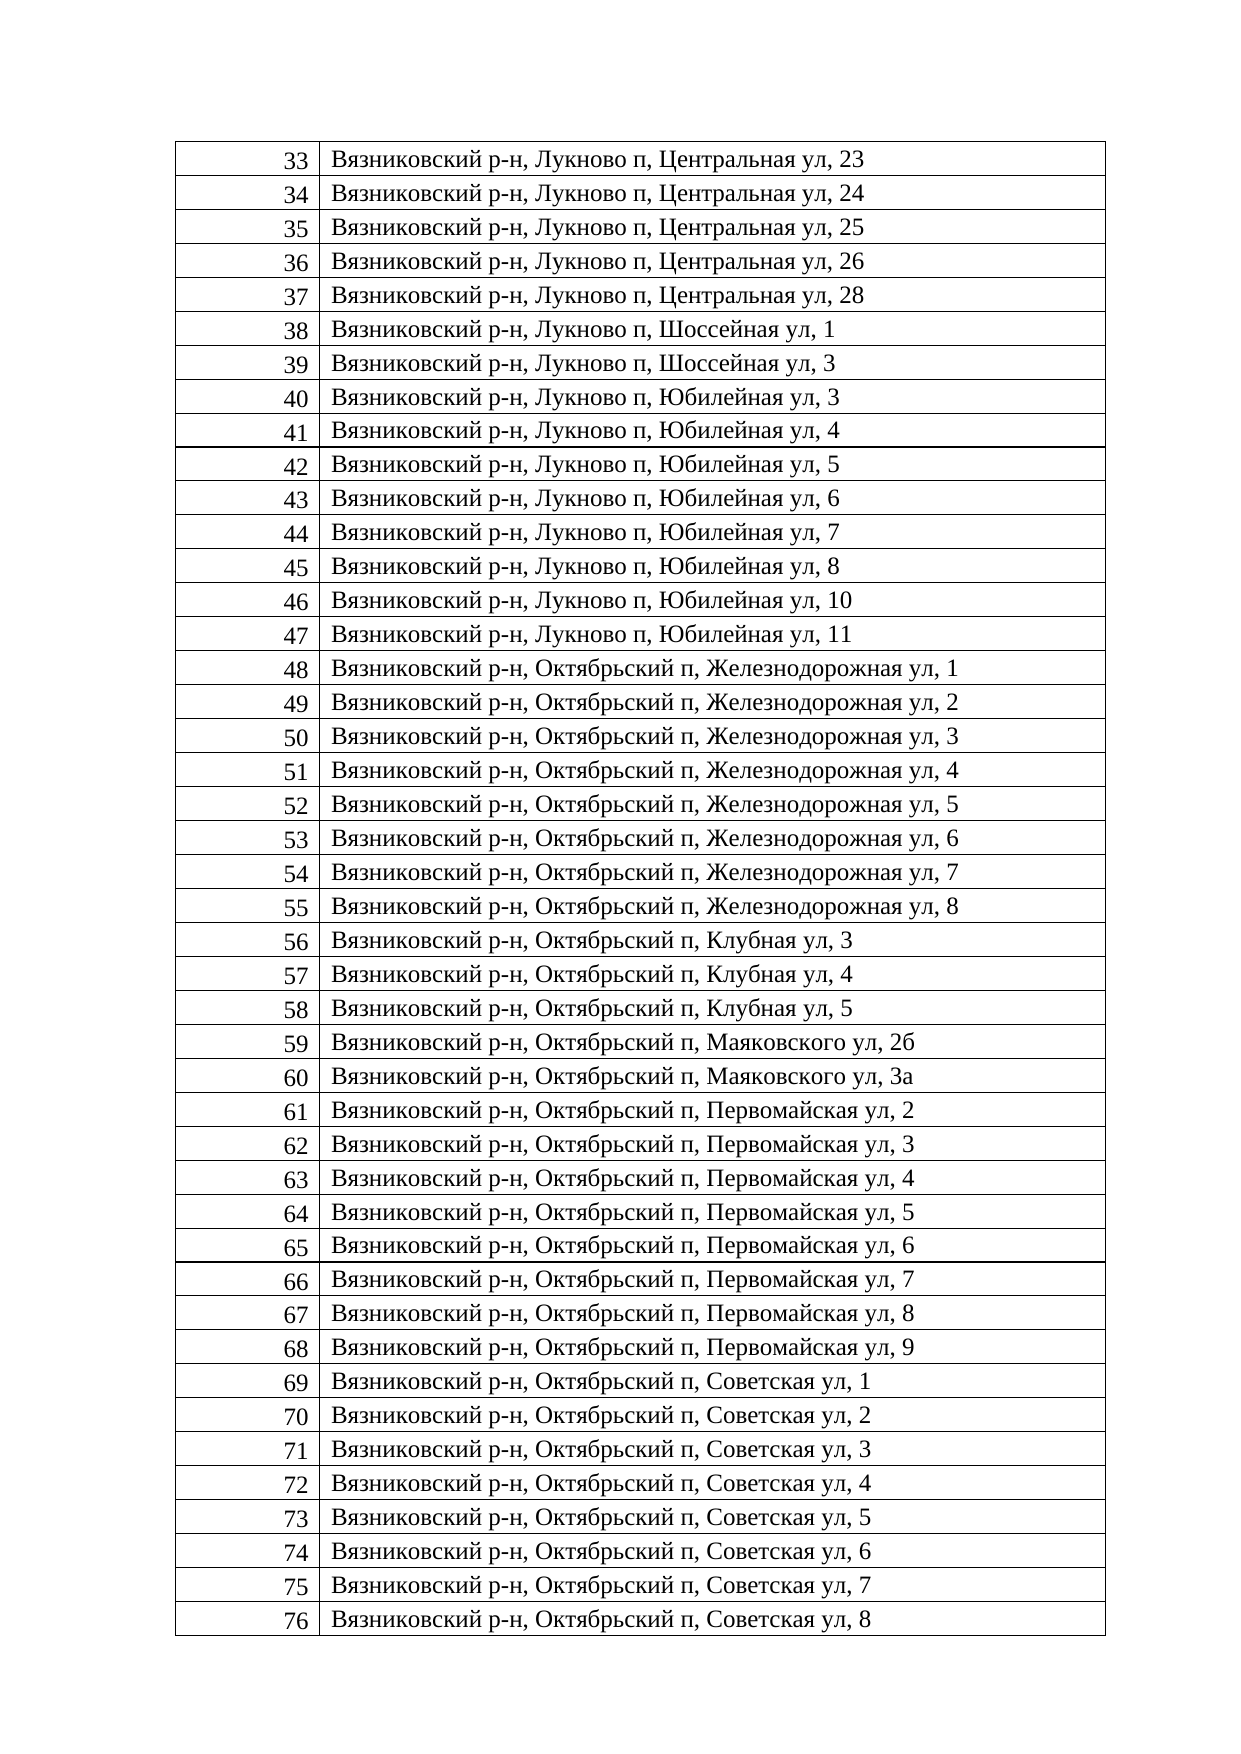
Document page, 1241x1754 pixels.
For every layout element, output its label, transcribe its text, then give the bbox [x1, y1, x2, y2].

table_cell Вязниковский р-н, Лукново п, Юбилейная ул, 3 [320, 380, 1105, 412]
table_cell Вязниковский р-н, Лукново п, Центральная ул, 23 [320, 142, 1105, 175]
table_cell 55 [176, 889, 319, 922]
table_cell Вязниковский р-н, Лукново п, Центральная ул, 26 [320, 244, 1105, 277]
table_cell Вязниковский р-н, Октябрьский п, Клубная ул, 3 [320, 923, 1105, 956]
table_cell 72 [176, 1466, 319, 1499]
table_cell 37 [176, 278, 319, 311]
table_cell 65 [176, 1229, 319, 1261]
table_cell Вязниковский р-н, Октябрьский п, Железнодорожная ул, 4 [320, 753, 1105, 786]
table_cell 52 [176, 787, 319, 820]
table_cell Вязниковский р-н, Лукново п, Юбилейная ул, 11 [320, 617, 1105, 650]
table_cell 51 [176, 753, 319, 786]
table_cell Вязниковский р-н, Октябрьский п, Советская ул, 1 [320, 1364, 1105, 1397]
table_cell Вязниковский р-н, Октябрьский п, Первомайская ул, 4 [320, 1161, 1105, 1193]
table_cell Вязниковский р-н, Октябрьский п, Первомайская ул, 5 [320, 1195, 1105, 1227]
table_cell 44 [176, 515, 319, 548]
table_cell 40 [176, 380, 319, 412]
table_cell Вязниковский р-н, Октябрьский п, Советская ул, 4 [320, 1466, 1105, 1499]
table_cell 75 [176, 1568, 319, 1601]
table_cell Вязниковский р-н, Лукново п, Юбилейная ул, 8 [320, 549, 1105, 582]
table_cell 73 [176, 1500, 319, 1533]
table_cell 49 [176, 685, 319, 718]
table_cell Вязниковский р-н, Октябрьский п, Первомайская ул, 3 [320, 1127, 1105, 1159]
table_cell Вязниковский р-н, Лукново п, Центральная ул, 25 [320, 210, 1105, 243]
table_cell Вязниковский р-н, Октябрьский п, Советская ул, 7 [320, 1568, 1105, 1601]
table_cell Вязниковский р-н, Лукново п, Шоссейная ул, 3 [320, 346, 1105, 378]
table_cell Вязниковский р-н, Октябрьский п, Железнодорожная ул, 3 [320, 719, 1105, 752]
table_cell Вязниковский р-н, Октябрьский п, Первомайская ул, 6 [320, 1229, 1105, 1261]
table_cell 42 [176, 448, 319, 480]
table_cell 33 [176, 142, 319, 175]
table_cell Вязниковский р-н, Октябрьский п, Советская ул, 2 [320, 1398, 1105, 1431]
table_cell 54 [176, 855, 319, 888]
table_cell 63 [176, 1161, 319, 1193]
table_cell 60 [176, 1059, 319, 1092]
table_cell Вязниковский р-н, Лукново п, Юбилейная ул, 5 [320, 448, 1105, 480]
table_cell 66 [176, 1263, 319, 1295]
table_cell 61 [176, 1093, 319, 1126]
table_cell Вязниковский р-н, Октябрьский п, Клубная ул, 4 [320, 957, 1105, 990]
table_cell 67 [176, 1296, 319, 1329]
table_cell 48 [176, 651, 319, 684]
table_cell 41 [176, 414, 319, 446]
table_cell 53 [176, 821, 319, 854]
table_cell 47 [176, 617, 319, 650]
table_cell Вязниковский р-н, Октябрьский п, Советская ул, 5 [320, 1500, 1105, 1533]
table_cell Вязниковский р-н, Октябрьский п, Железнодорожная ул, 6 [320, 821, 1105, 854]
table_cell Вязниковский р-н, Октябрьский п, Советская ул, 3 [320, 1432, 1105, 1465]
table_cell 76 [176, 1602, 319, 1635]
table_cell Вязниковский р-н, Октябрьский п, Маяковского ул, 2б [320, 1025, 1105, 1058]
table_cell 39 [176, 346, 319, 378]
table_cell Вязниковский р-н, Октябрьский п, Клубная ул, 5 [320, 991, 1105, 1024]
table_cell Вязниковский р-н, Октябрьский п, Железнодорожная ул, 7 [320, 855, 1105, 888]
table_cell 43 [176, 481, 319, 514]
table_cell Вязниковский р-н, Октябрьский п, Маяковского ул, 3а [320, 1059, 1105, 1092]
table_cell 35 [176, 210, 319, 243]
table_cell 74 [176, 1534, 319, 1567]
table_cell 34 [176, 176, 319, 209]
table_cell 70 [176, 1398, 319, 1431]
table_cell Вязниковский р-н, Лукново п, Шоссейная ул, 1 [320, 312, 1105, 344]
table_cell Вязниковский р-н, Лукново п, Центральная ул, 28 [320, 278, 1105, 311]
table_cell 59 [176, 1025, 319, 1058]
table_cell Вязниковский р-н, Октябрьский п, Советская ул, 6 [320, 1534, 1105, 1567]
table_cell Вязниковский р-н, Октябрьский п, Первомайская ул, 8 [320, 1296, 1105, 1329]
table_cell 56 [176, 923, 319, 956]
table_cell 58 [176, 991, 319, 1024]
table_cell Вязниковский р-н, Лукново п, Юбилейная ул, 4 [320, 414, 1105, 446]
table_cell 68 [176, 1330, 319, 1363]
table_cell 38 [176, 312, 319, 344]
table_cell Вязниковский р-н, Октябрьский п, Железнодорожная ул, 8 [320, 889, 1105, 922]
table_cell Вязниковский р-н, Октябрьский п, Первомайская ул, 2 [320, 1093, 1105, 1126]
table_cell Вязниковский р-н, Лукново п, Юбилейная ул, 6 [320, 481, 1105, 514]
table_cell 36 [176, 244, 319, 277]
table_cell Вязниковский р-н, Лукново п, Юбилейная ул, 7 [320, 515, 1105, 548]
table_cell Вязниковский р-н, Октябрьский п, Железнодорожная ул, 5 [320, 787, 1105, 820]
table_cell Вязниковский р-н, Лукново п, Центральная ул, 24 [320, 176, 1105, 209]
table_cell 64 [176, 1195, 319, 1227]
table_cell 50 [176, 719, 319, 752]
table_cell 57 [176, 957, 319, 990]
table_cell Вязниковский р-н, Октябрьский п, Железнодорожная ул, 1 [320, 651, 1105, 684]
table_cell Вязниковский р-н, Октябрьский п, Первомайская ул, 7 [320, 1263, 1105, 1295]
table_cell 62 [176, 1127, 319, 1159]
table_cell 45 [176, 549, 319, 582]
table_cell 71 [176, 1432, 319, 1465]
table_cell Вязниковский р-н, Октябрьский п, Железнодорожная ул, 2 [320, 685, 1105, 718]
table_cell 46 [176, 583, 319, 616]
table_cell Вязниковский р-н, Октябрьский п, Первомайская ул, 9 [320, 1330, 1105, 1363]
table_cell Вязниковский р-н, Лукново п, Юбилейная ул, 10 [320, 583, 1105, 616]
table_cell 69 [176, 1364, 319, 1397]
table_cell Вязниковский р-н, Октябрьский п, Советская ул, 8 [320, 1602, 1105, 1635]
